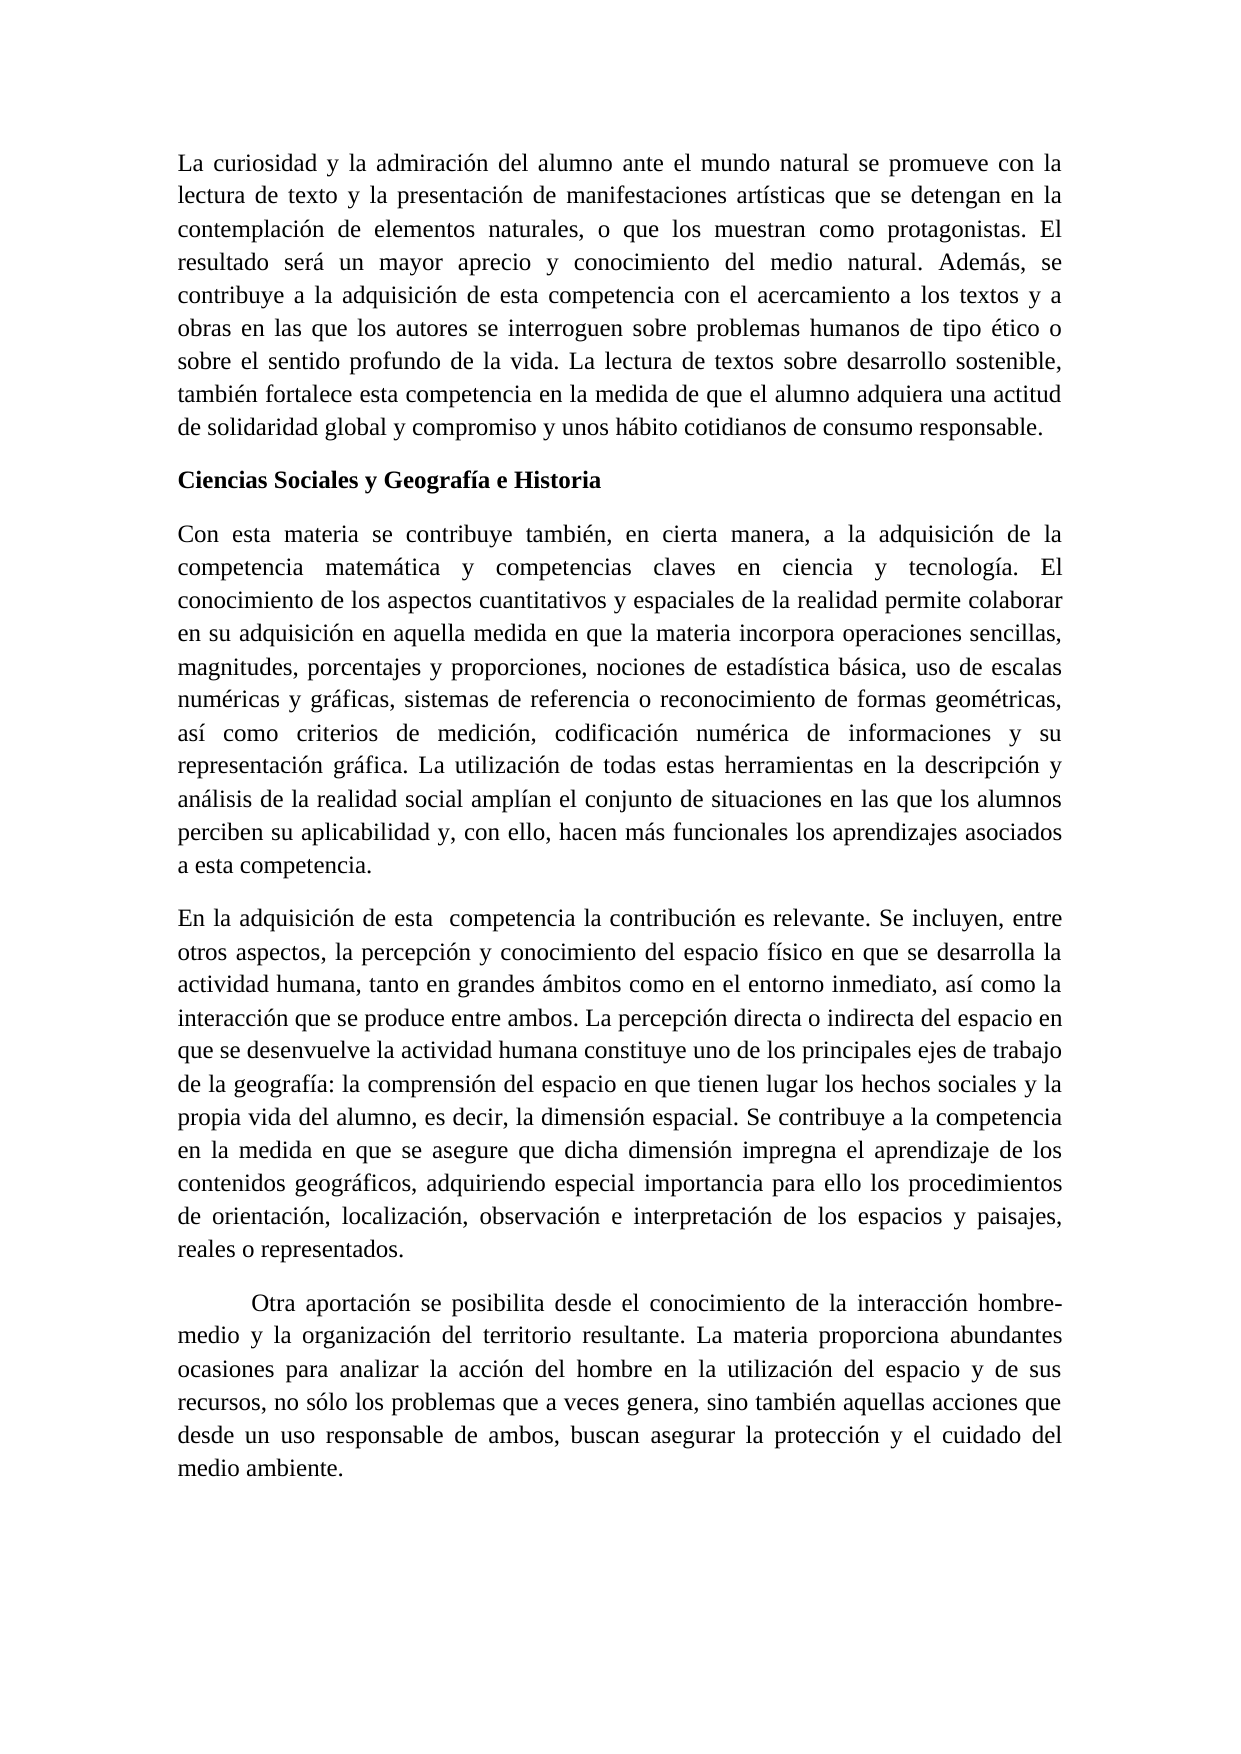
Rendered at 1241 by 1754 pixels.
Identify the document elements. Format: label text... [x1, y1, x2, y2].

text Con esta materia se contribuye también, en cierta manera, a la adquisición de la competencia matemática y competencias claves en ciencia y tecnología. El conocimiento de los aspectos cuantitativos y espaciales de la realidad permite colaborar en su adquisición en aquella medida en que la materia incorpora operaciones sencillas, magnitudes, porcentajes y proporciones, nociones de estadística básica, uso de escalas numéricas y gráficas, sistemas de referencia o reconocimiento de formas geométricas, así como criterios de medición, codificación numérica de informaciones y su representación gráfica. La utilización de todas estas herramientas en la descripción y análisis de la realidad social amplían el conjunto de situaciones en las que los alumnos perciben su aplicabilidad y, con ello, hacen más funcionales los aprendizajes asociados a esta competencia. [177, 519, 1063, 878]
text Otra aportación se posibilita desde el conocimiento de la interacción hombre-medio y la organización del territorio resultante. La materia proporciona abundantes ocasiones para analizar la acción del hombre en la utilización del espacio y de sus recursos, no sólo los problemas que a veces genera, sino también aquellas acciones que desde un uso responsable de ambos, buscan asegurar la protección y el cuidado del medio ambiente. [177, 1288, 1063, 1481]
text Ciencias Sociales y Geografía e Historia [177, 466, 1063, 494]
text En la adquisición de esta competencia la contribución es relevante. Se incluyen, entre otros aspectos, la percepción y conocimiento del espacio físico en que se desarrolla la actividad humana, tanto en grandes ámbitos como en el entorno inmediato, así como la interacción que se produce entre ambos. La percepción directa o indirecta del espacio en que se desenvuelve la actividad humana constituye uno de los principales ejes de trabajo de la geografía: la comprensión del espacio en que tienen lugar los hechos sociales y la propia vida del alumno, es decir, la dimensión espacial. Se contribuye a la competencia en la medida en que se asegure que dicha dimensión impregna el aprendizaje de los contenidos geográficos, adquiriendo especial importancia para ello los procedimientos de orientación, localización, observación e interpretación de los espacios y paisajes, reales o representados. [177, 903, 1063, 1262]
text La curiosidad y la admiración del alumno ante el mundo natural se promueve con la lectura de texto y la presentación de manifestaciones artísticas que se detengan en la contemplación de elementos naturales, o que los muestran como protagonistas. El resultado será un mayor aprecio y conocimiento del medio natural. Además, se contribuye a la adquisición de esta competencia con el acercamiento a los textos y a obras en las que los autores se interroguen sobre problemas humanos de tipo ético o sobre el sentido profundo de la vida. La lectura de textos sobre desarrollo sostenible, también fortalece esta competencia en la medida de que el alumno adquiera una actitud de solidaridad global y compromiso y unos hábito cotidianos de consumo responsable. [177, 148, 1063, 441]
